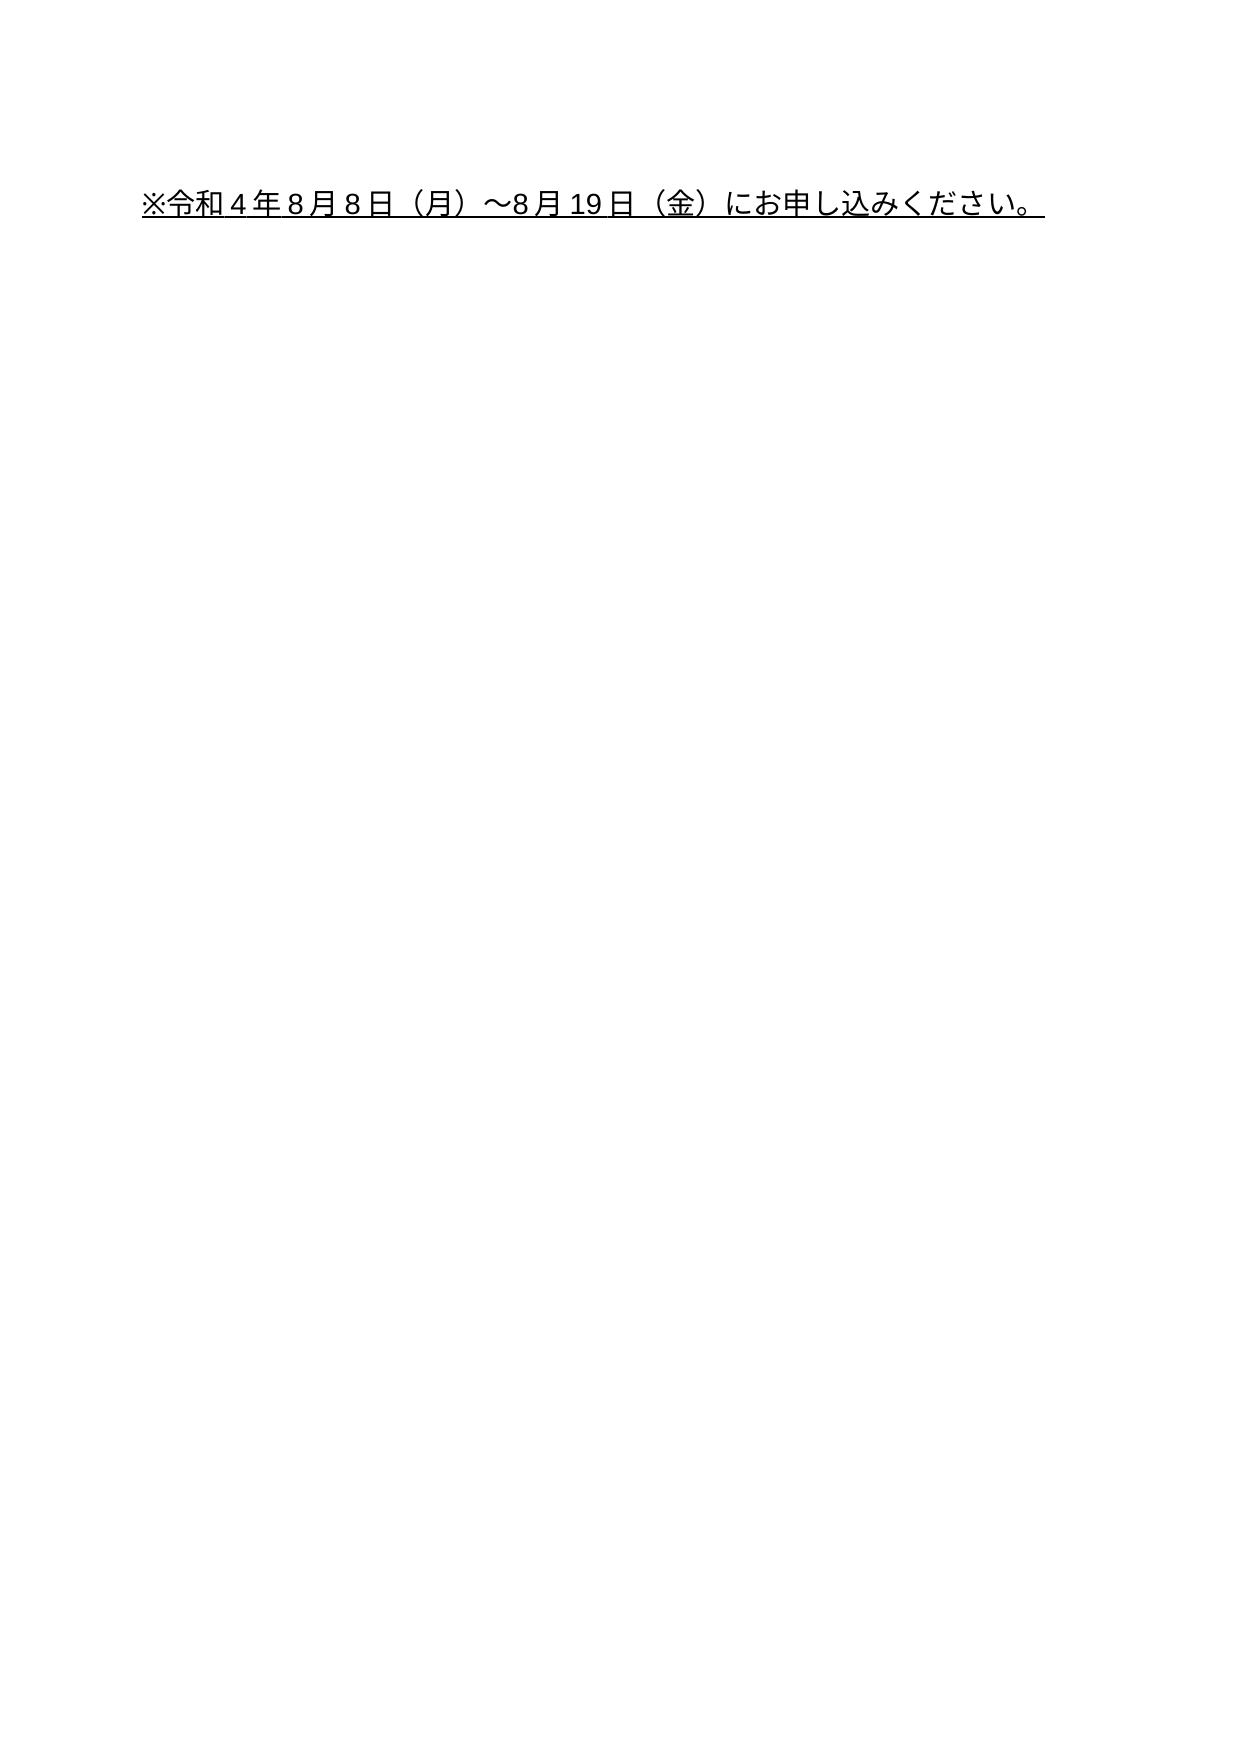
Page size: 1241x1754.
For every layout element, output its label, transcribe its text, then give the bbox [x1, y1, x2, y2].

text ※令和4年8月8日（月）～8月19日（金）にお申し込みください。 [112, 164, 1143, 239]
